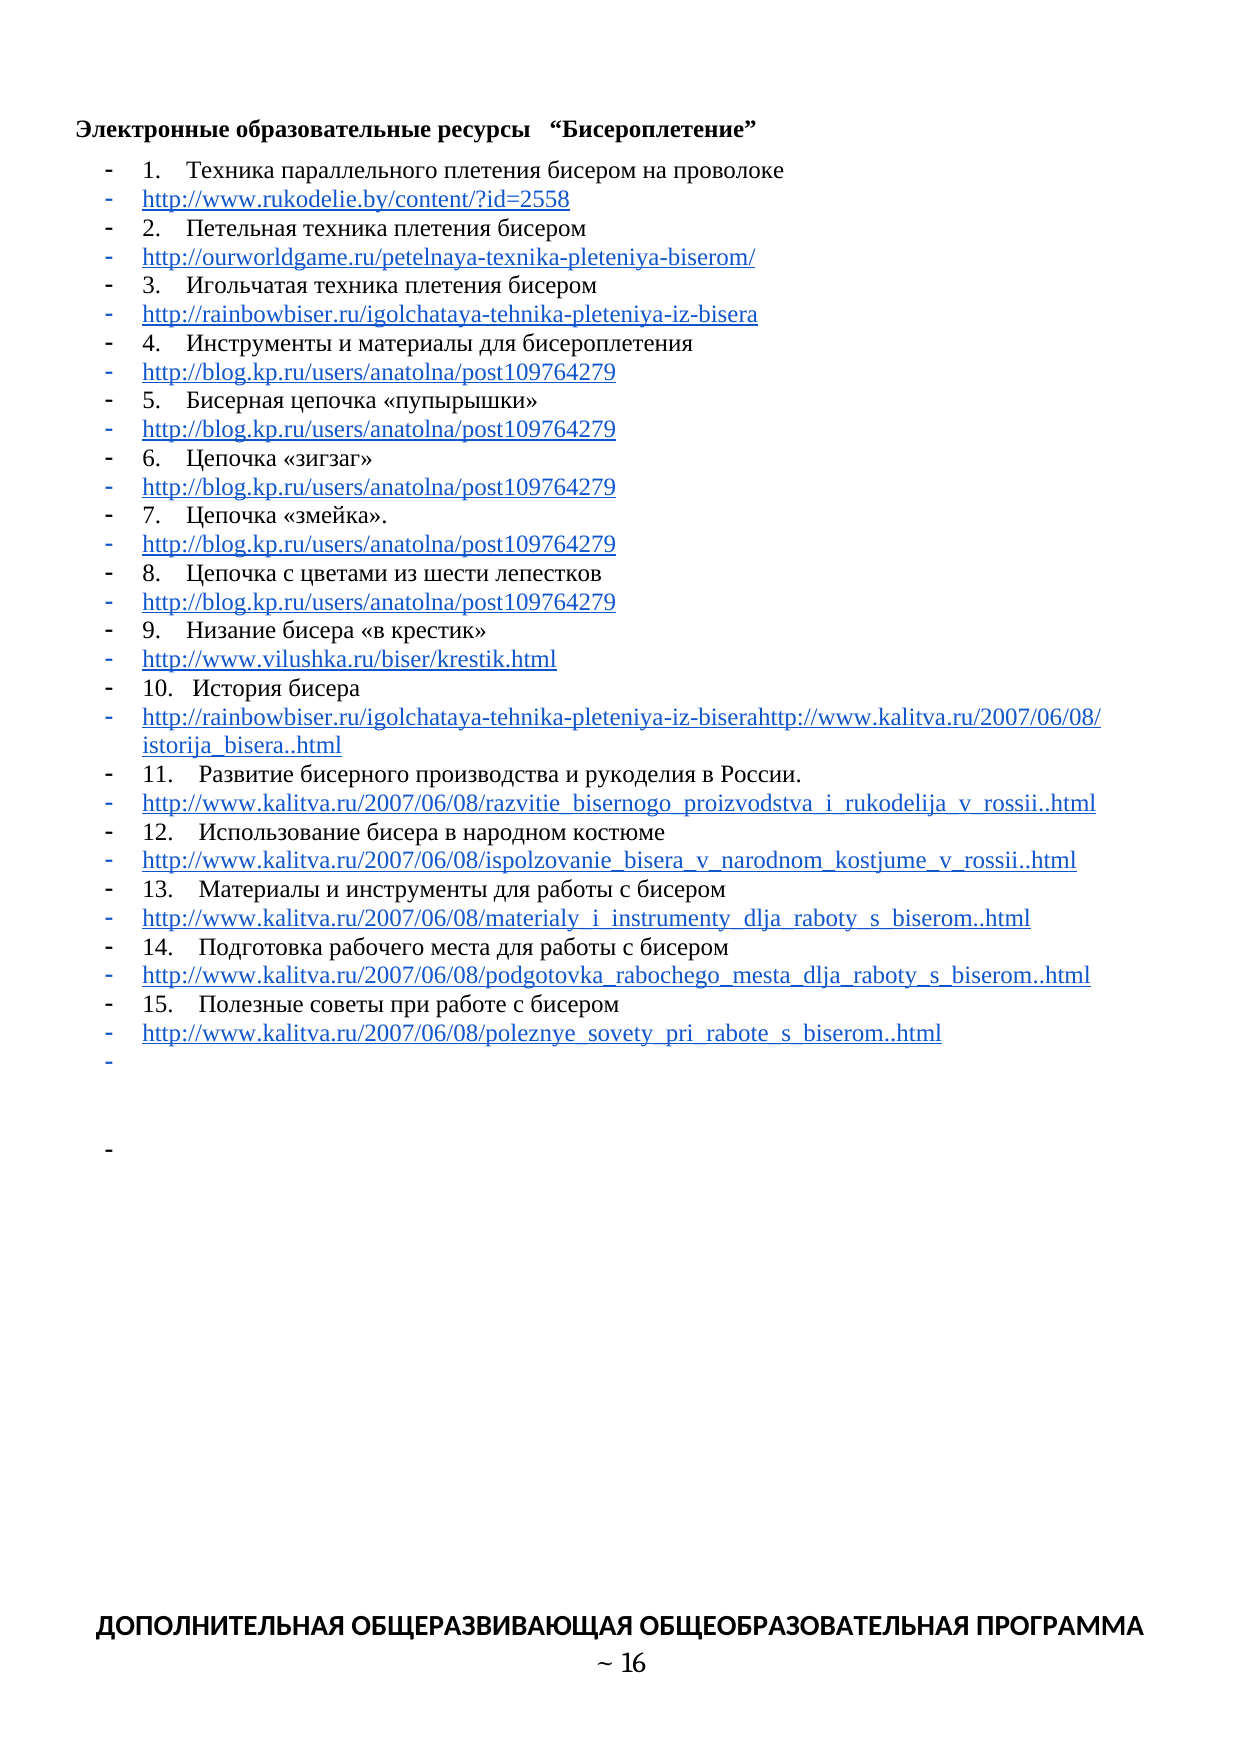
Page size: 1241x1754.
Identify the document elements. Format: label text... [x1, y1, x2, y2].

list http://www.kalitva.ru/2007/06/08/materialy_i_instrumenty_dlja_raboty_s_biserom..html [104, 903, 1159, 932]
list http://rainbowbiser.ru/igolchataya-tehnika-pleteniya-iz-biserahttp://www.kalitva.ru/2007/06/08/istorija_bisera..html [104, 702, 1159, 759]
list 12. Использование бисера в народном костюме [104, 817, 1159, 846]
list http://ourworldgame.ru/petelnaya-texnika-pleteniya-biserom/ [104, 242, 1159, 271]
list 3. Игольчатая техника плетения бисером [104, 271, 1159, 299]
list 13. Материалы и инструменты для работы с бисером [104, 874, 1159, 903]
list 14. Подготовка рабочего места для работы с бисером [104, 932, 1159, 961]
list 6. Цепочка «зигзаг» [104, 443, 1159, 472]
list http://www.kalitva.ru/2007/06/08/razvitie_bisernogo_proizvodstva_i_rukodelija_v_rossii..html [104, 788, 1159, 817]
list http://www.vilushka.ru/biser/krestik.html [104, 644, 1159, 673]
text ДОПОЛНИТЕЛЬНАЯ ОБЩЕРАЗВИВАЮЩАЯ ОБЩЕОБРАЗОВАТЕЛЬНАЯ ПРОГРАММА [75, 1607, 1165, 1643]
list http://blog.kp.ru/users/anatolna/post109764279 [104, 357, 1159, 386]
list http://www.rukodelie.by/content/?id=2558 [104, 184, 1159, 213]
list http://www.kalitva.ru/2007/06/08/ispolzovanie_bisera_v_narodnom_kostjume_v_rossii..html [104, 846, 1159, 874]
list 15. Полезные советы при работе с бисером [104, 989, 1159, 1018]
list http://blog.kp.ru/users/anatolna/post109764279 [104, 529, 1159, 558]
list 1. Техника параллельного плетения бисером на проволоке [104, 156, 1159, 184]
list http://blog.kp.ru/users/anatolna/post109764279 [104, 587, 1159, 616]
list 4. Инструменты и материалы для бисероплетения [104, 328, 1159, 357]
list http://blog.kp.ru/users/anatolna/post109764279 [104, 414, 1159, 443]
list 9. Низание бисера «в крестик» [104, 616, 1159, 644]
list 8. Цепочка с цветами из шести лепестков [104, 558, 1159, 587]
list http://blog.kp.ru/users/anatolna/post109764279 [104, 472, 1159, 501]
text Электронные образовательные ресурсы “Бисероплетение” [75, 114, 1159, 143]
list http://www.kalitva.ru/2007/06/08/poleznye_sovety_pri_rabote_s_biserom..html [104, 1018, 1159, 1047]
list 11. Развитие бисерного производства и рукоделия в России. [104, 759, 1159, 788]
list 10. История бисера [104, 673, 1159, 702]
list http://www.kalitva.ru/2007/06/08/podgotovka_rabochego_mesta_dlja_raboty_s_biserom..html [104, 961, 1159, 989]
list 2. Петельная техника плетения бисером [104, 213, 1159, 242]
list 7. Цепочка «змейка». [104, 501, 1159, 529]
list http://rainbowbiser.ru/igolchataya-tehnika-pleteniya-iz-bisera [104, 299, 1159, 328]
list 5. Бисерная цепочка «пупырышки» [104, 386, 1159, 414]
